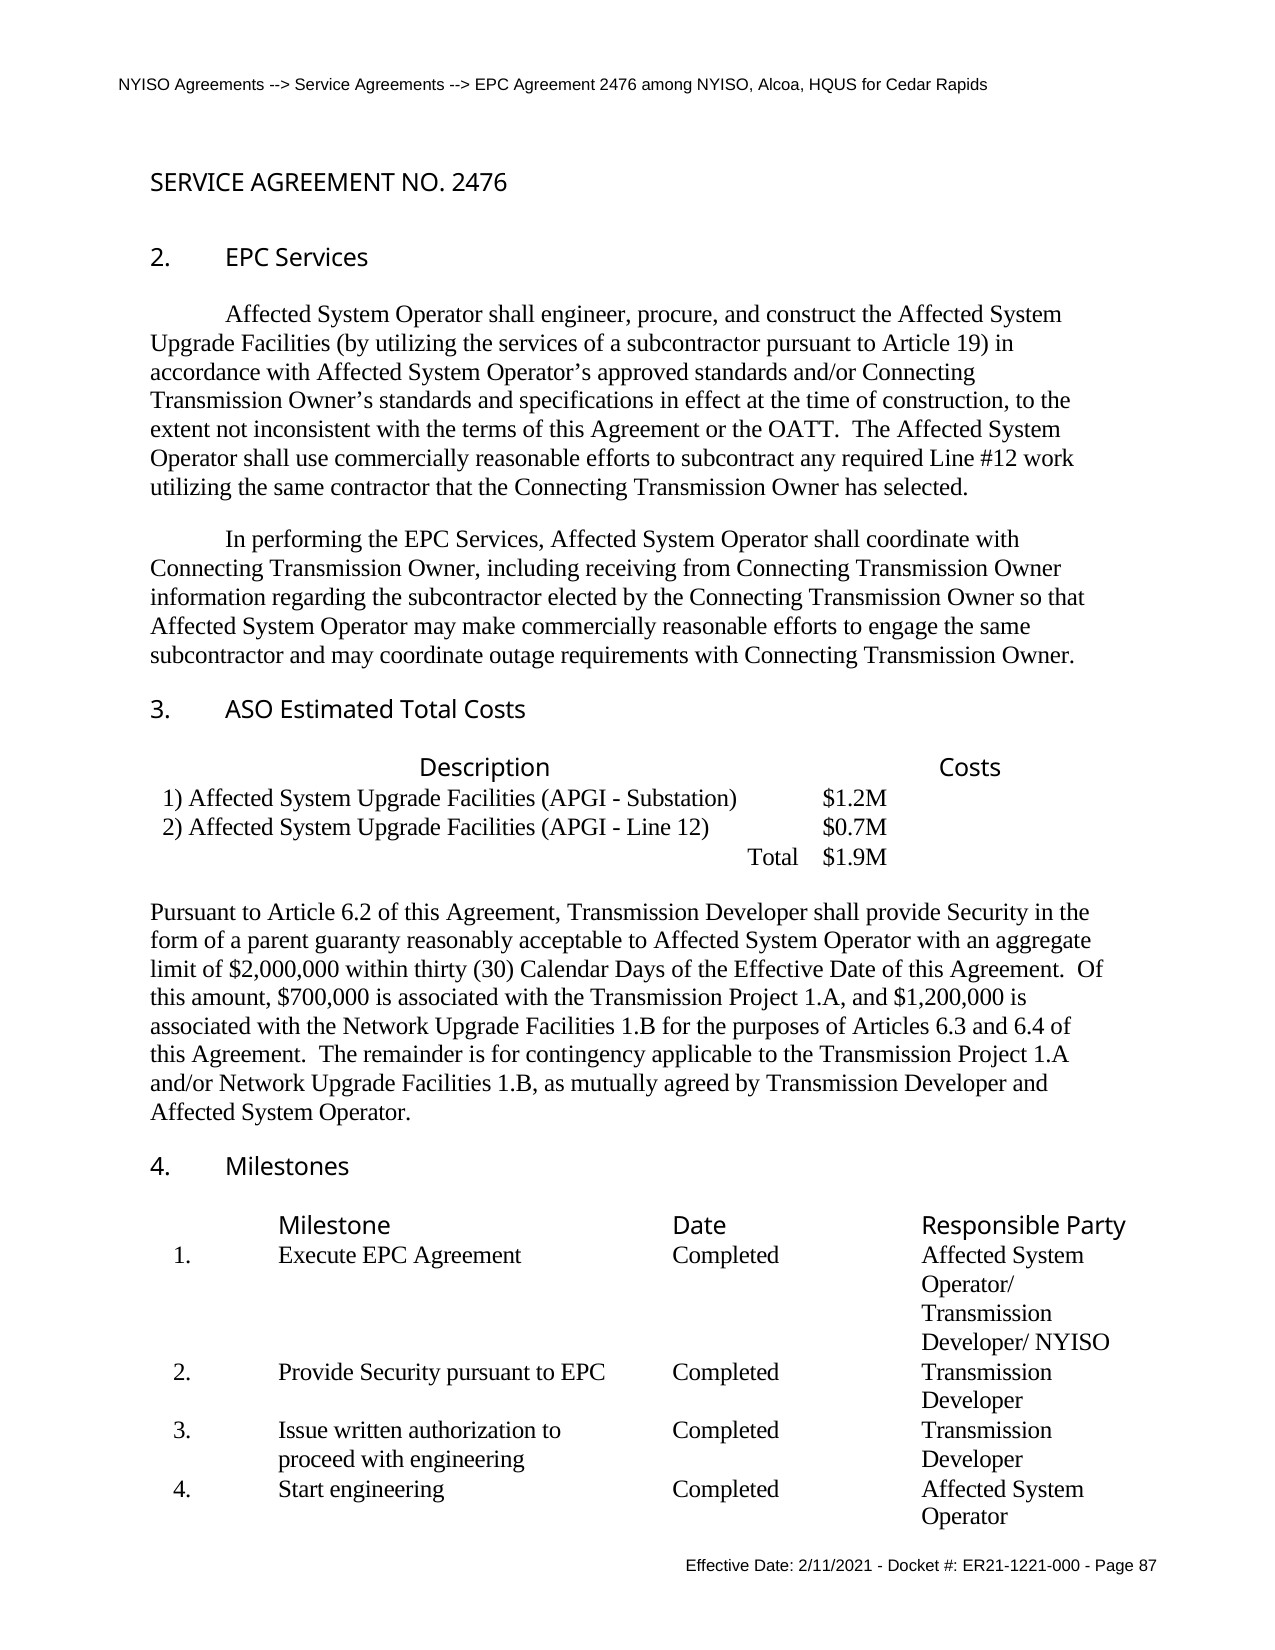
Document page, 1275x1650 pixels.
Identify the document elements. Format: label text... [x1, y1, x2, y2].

text 1. Execute EPC Agreement Completed Affected System [150, 1241, 1275, 1269]
text 4. Start engineering Completed Affected System [150, 1474, 1275, 1503]
text Developer [150, 1386, 1275, 1414]
text Operator/ [150, 1270, 1275, 1298]
text In performing the EPC Services, Affected System Operator shall coordinate with [225, 524, 1275, 553]
text Operator [921, 1503, 1275, 1530]
text Affected System Operator shall engineer, procure, and construct the Affected System Upgrade Facilities (by utilizing the services of a subcontractor pursuant to Article 19) in accordance with Affected System Operator’s approved standards and/or Connecting Transmission Owner’s standards and specifications in effect at the time of construction, to the extent not inconsistent with the terms of this Agreement or the OATT. The Affected System Operator shall use commercially reasonable efforts to subcontract any required Line #12 work utilizing the same contractor that the Connecting Transmission Owner has selected. [150, 299, 1113, 501]
text SERVICE AGREEMENT NO. 2476 [150, 168, 1275, 197]
text 4. Milestones [150, 1153, 1275, 1182]
text Description Costs [150, 754, 1275, 783]
text 2. Provide Security pursuant to EPC Completed Transmission [150, 1357, 1275, 1386]
text Developer/ NYISO [150, 1327, 1275, 1356]
text 2. EPC Services [150, 243, 1275, 272]
text 2) Affected System Upgrade Facilities (APGI - Line 12) $0.7M [150, 813, 1275, 842]
text Transmission [150, 1298, 1275, 1327]
text 3. ASO Estimated Total Costs [150, 695, 1275, 724]
text Total $1.9M [150, 843, 1275, 872]
text Milestone Date Responsible Party [150, 1211, 1275, 1240]
text information regarding the subcontractor elected by the Connecting Transmission Owner so that Affected System Operator may make commercially reasonable efforts to engage the same subcontractor and may coordinate outage requirements with Connecting Transmission Owner. [150, 582, 1124, 669]
text proceed with engineering Developer [150, 1445, 1275, 1473]
text Pursuant to Article 6.2 of this Agreement, Transmission Developer shall provide Security in the form of a parent guaranty reasonably acceptable to Affected System Operator with an aggregate limit of $2,000,000 within thirty (30) Calendar Days of the Effective Date of this Agreement. Of this amount, $700,000 is associated with the Transmission Project 1.A, and $1,200,000 is associated with the Network Upgrade Facilities 1.B for the purposes of Articles 6.3 and 6.4 of this Agreement. The remainder is for contingency applicable to the Transmission Project 1.A and/or Network Upgrade Facilities 1.B, as mutually agreed by Transmission Developer and Affected System Operator. [150, 897, 1143, 1126]
text 1) Affected System Upgrade Facilities (APGI - Substation) $1.2M [150, 783, 1275, 812]
text Connecting Transmission Owner, including receiving from Connecting Transmission Owner [150, 553, 1275, 582]
text 3. Issue written authorization to Completed Transmission [150, 1416, 1275, 1444]
